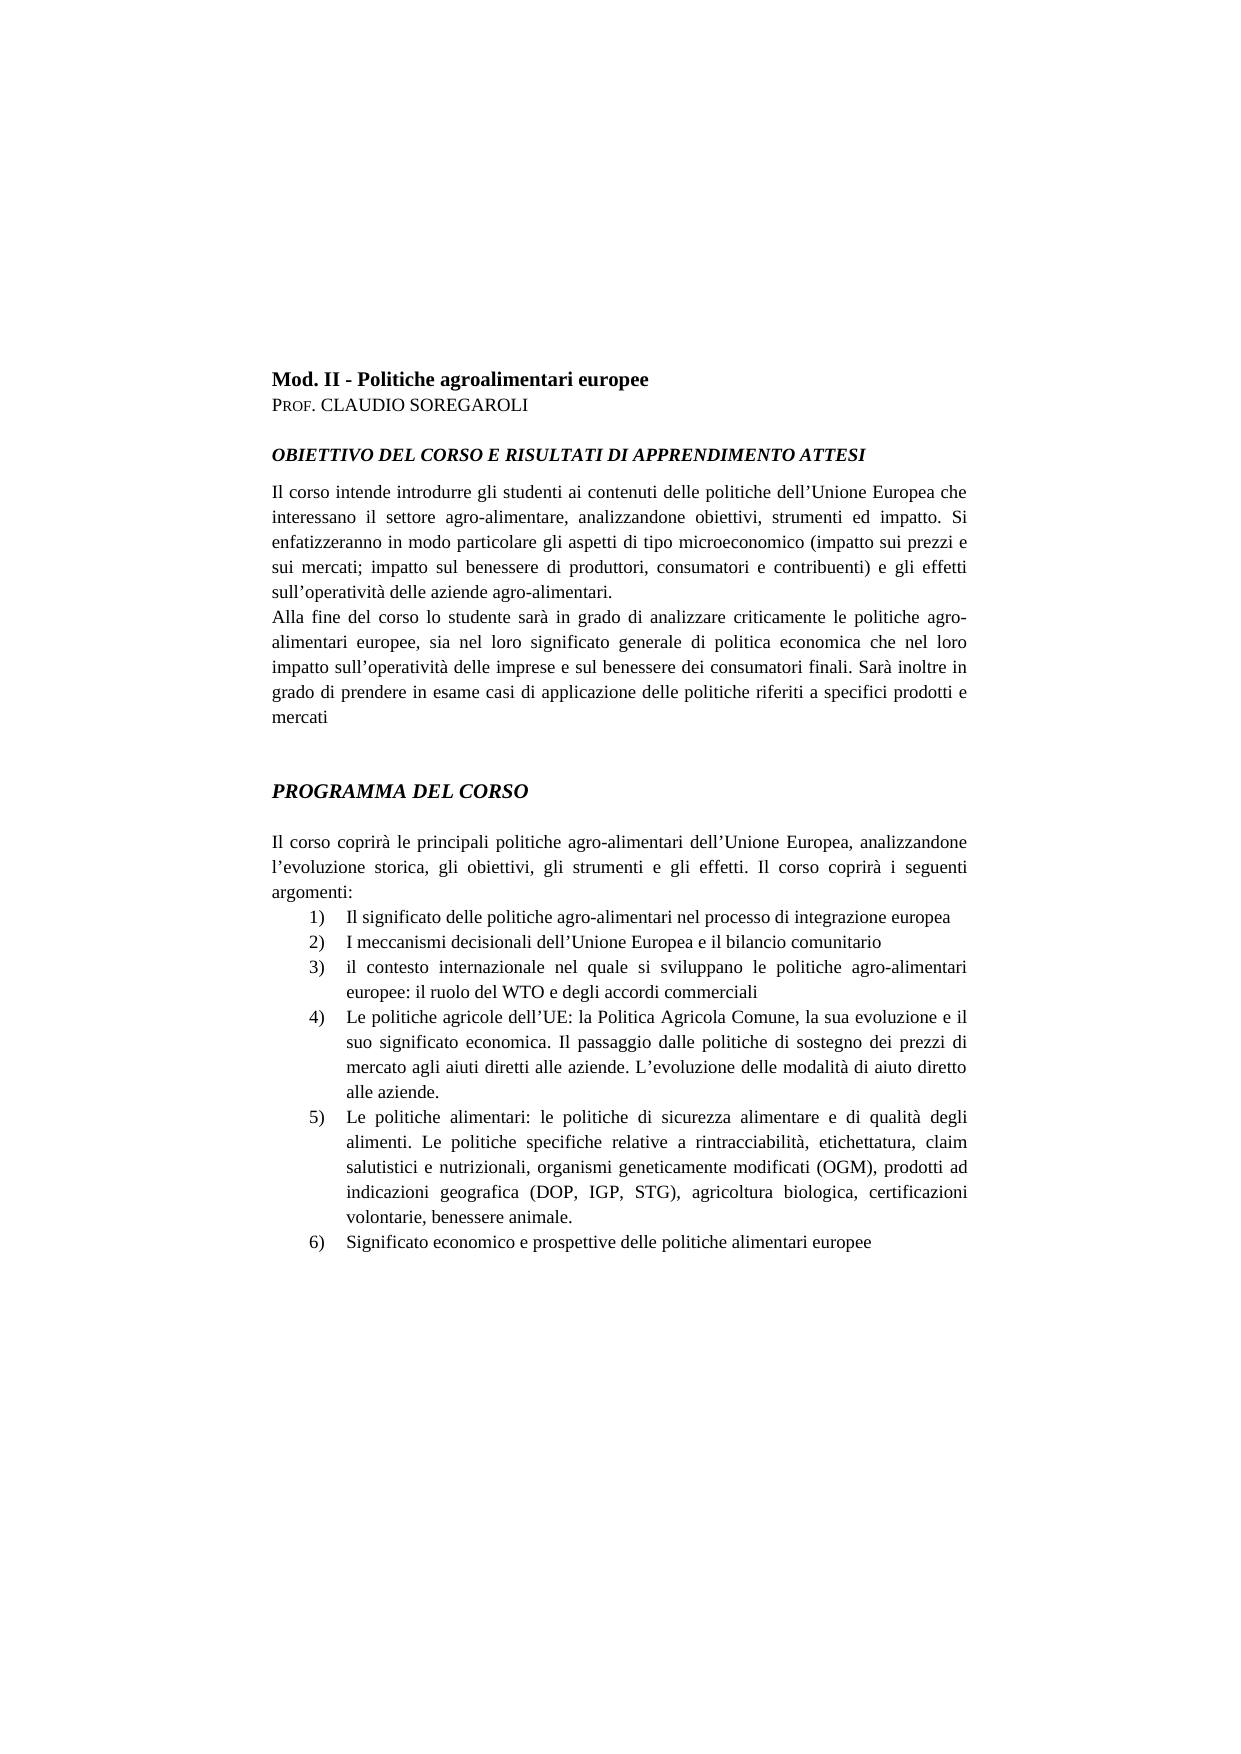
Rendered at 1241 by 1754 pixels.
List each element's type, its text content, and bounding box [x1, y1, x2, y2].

list Il significato delle politiche agro-alimentari nel processo di integrazione europea [309, 904, 968, 929]
text PROGRAMMA DEL CORSO [272, 779, 968, 804]
list Significato economico e prospettive delle politiche alimentari europee [309, 1229, 968, 1254]
text Alla fine del corso lo studente sarà in grado di analizzare criticamente le politiche agro-alimentari europee, sia nel loro significato generale di politica economica che nel loro impatto sull’operatività delle imprese e sul benessere dei consumatori finali. Sarà inoltre in grado di prendere in esame casi di applicazione delle politiche riferiti a specifici prodotti e mercati [272, 604, 968, 729]
list Le politiche agricole dell’UE: la Politica Agricola Comune, la sua evoluzione e il suo significato economica. Il passaggio dalle politiche di sostegno dei prezzi di mercato agli aiuti diretti alle aziende. L’evoluzione delle modalità di aiuto diretto alle aziende. [309, 1004, 968, 1104]
text Il corso coprirà le principali politiche agro-alimentari dell’Unione Europea, analizzandone l’evoluzione storica, gli obiettivi, gli strumenti e gli effetti. Il corso coprirà i seguenti argomenti: [272, 829, 968, 904]
text Mod. II - Politiche agroalimentari europee [272, 366, 968, 391]
list I meccanismi decisionali dell’Unione Europea e il bilancio comunitario [309, 929, 968, 954]
text Il corso intende introdurre gli studenti ai contenuti delle politiche dell’Unione Europea che interessano il settore agro-alimentare, analizzandone obiettivi, strumenti ed impatto. Si enfatizzeranno in modo particolare gli aspetti di tipo microeconomico (impatto sui prezzi e sui mercati; impatto sul benessere di produttori, consumatori e contribuenti) e gli effetti sull’operatività delle aziende agro-alimentari. [272, 479, 968, 604]
list il contesto internazionale nel quale si sviluppano le politiche agro-alimentari europee: il ruolo del WTO e degli accordi commerciali [309, 954, 968, 1004]
list Le politiche alimentari: le politiche di sicurezza alimentare e di qualità degli alimenti. Le politiche specifiche relative a rintracciabilità, etichettatura, claim salutistici e nutrizionali, organismi geneticamente modificati (OGM), prodotti ad indicazioni geografica (DOP, IGP, STG), agricoltura biologica, certificazioni volontarie, benessere animale. [309, 1104, 968, 1229]
text OBIETTIVO DEL CORSO E RISULTATI DI APPRENDIMENTO ATTESI [272, 441, 968, 466]
text Prof. CLAUDIO SOREGAROLI [272, 391, 968, 416]
